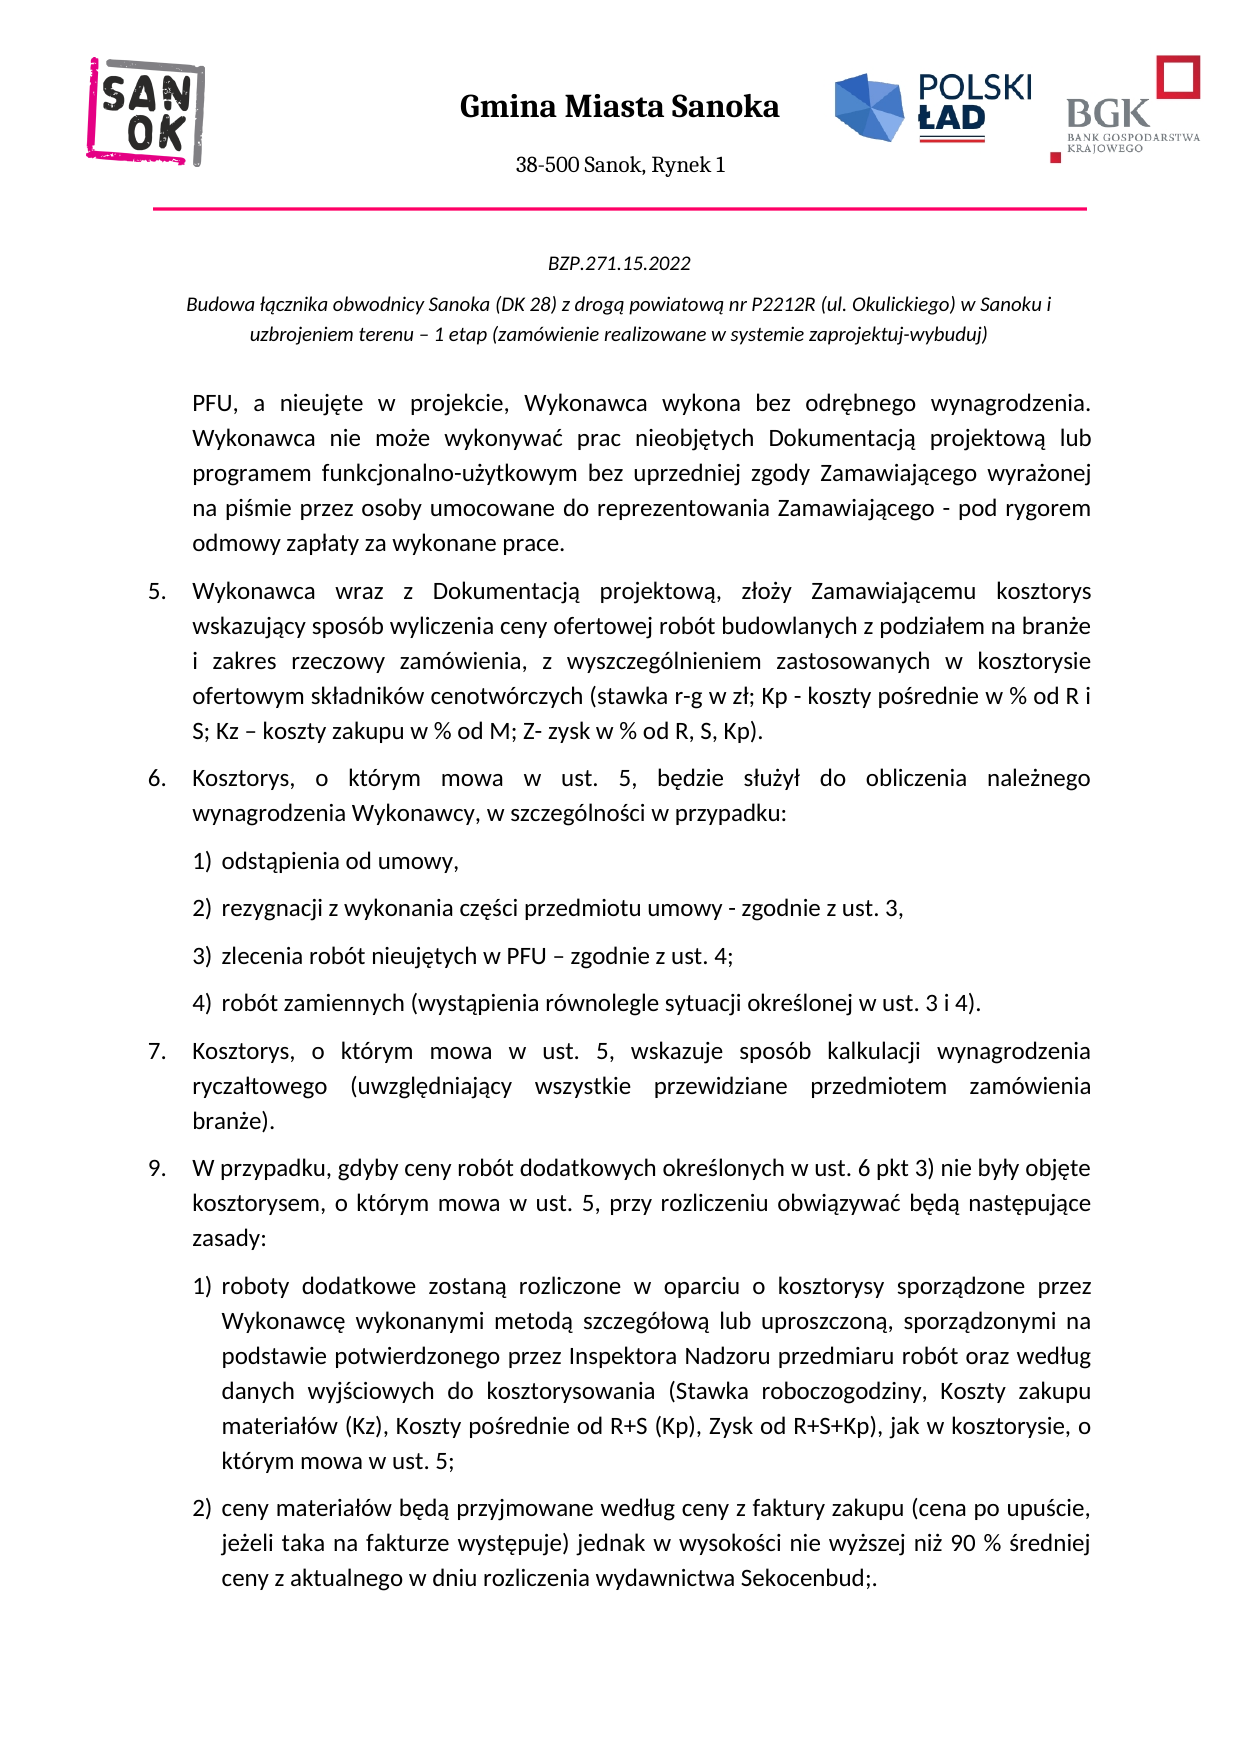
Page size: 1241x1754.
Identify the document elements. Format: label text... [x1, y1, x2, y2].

list Kosztorys, o którym mowa w ust. 5, wskazuje sposób kalkulacji wynagrodzenia ryczałtowego (uwzględniający wszystkie przewidziane przedmiotem zamówienia branże). [148, 1035, 1093, 1136]
list zlecenia robót nieujętych w PFU – zgodnie z ust. 4; [192, 940, 1093, 971]
list W przypadku, gdyby ceny robót dodatkowych określonych w ust. 6 pkt 3) nie były objęte kosztorysem, o którym mowa w ust. 5, przy rozliczeniu obwiązywać będą następujące zasady: [148, 1153, 1093, 1253]
list Kosztorys, o którym mowa w ust. 5, będzie służył do obliczenia należnego wynagrodzenia Wykonawcy, w szczególności w przypadku: [148, 763, 1093, 828]
picture [823, 41, 1221, 173]
list ceny materiałów będą przyjmowane według ceny z faktury zakupu (cena po upuście, jeżeli taka na fakturze występuje) jednak w wysokości nie wyższej niż 90 % średniej ceny z aktualnego w dniu rozliczenia wydawnictwa Sekocenbud;. [192, 1493, 1093, 1593]
list roboty dodatkowe zostaną rozliczone w oparciu o kosztorysy sporządzone przez Wykonawcę wykonanymi metodą szczegółową lub uproszczoną, sporządzonymi na podstawie potwierdzonego przez Inspektora Nadzoru przedmiaru robót oraz według danych wyjściowych do kosztorysowania (Stawka roboczogodziny, Koszty zakupu materiałów (Kz), Koszty pośrednie od R+S (Kp), Zysk od R+S+Kp), jak w kosztorysie, o którym mowa w ust. 5; [192, 1270, 1093, 1476]
list rezygnacji z wykonania części przedmiotu umowy - zgodnie z ust. 3, [192, 893, 1093, 923]
picture [86, 57, 205, 167]
list odstąpienia od umowy, [192, 845, 1093, 876]
list Wykonawca wraz z Dokumentacją projektową, złoży Zamawiającemu kosztorys wskazujący sposób wyliczenia ceny ofertowej robót budowlanych z podziałem na branże i zakres rzeczowy zamówienia, z wyszczególnieniem zastosowanych w kosztorysie ofertowym składników cenotwórczych (stawka r-g w zł; Kp - koszty pośrednie w % od R i S; Kz – koszty zakupu w % od M; Z- zysk w % od R, S, Kp). [148, 575, 1093, 746]
list robót zamiennych (wystąpienia równolegle sytuacji określonej w ust. 3 i 4). [192, 988, 1093, 1018]
